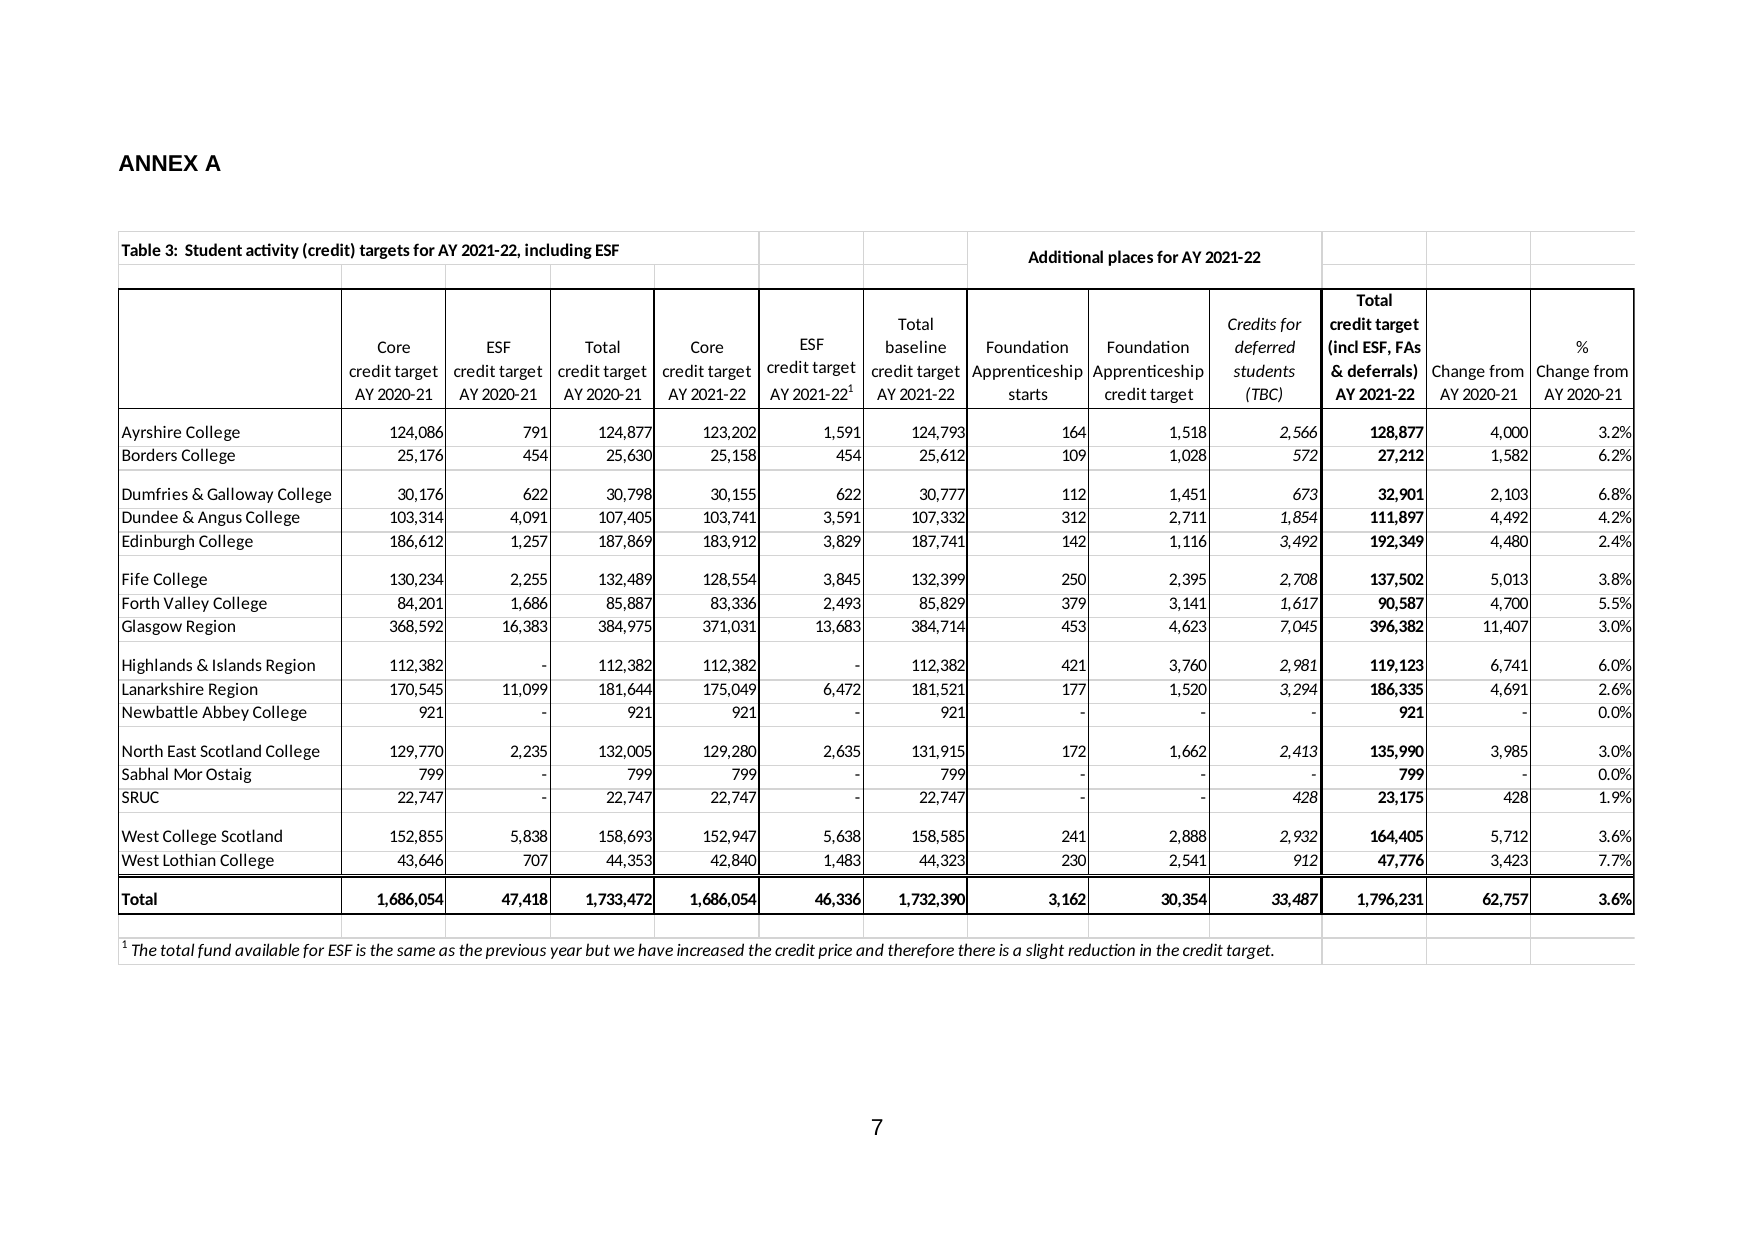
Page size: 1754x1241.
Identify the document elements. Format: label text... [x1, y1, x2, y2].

text ANNEX A [118, 150, 1636, 207]
